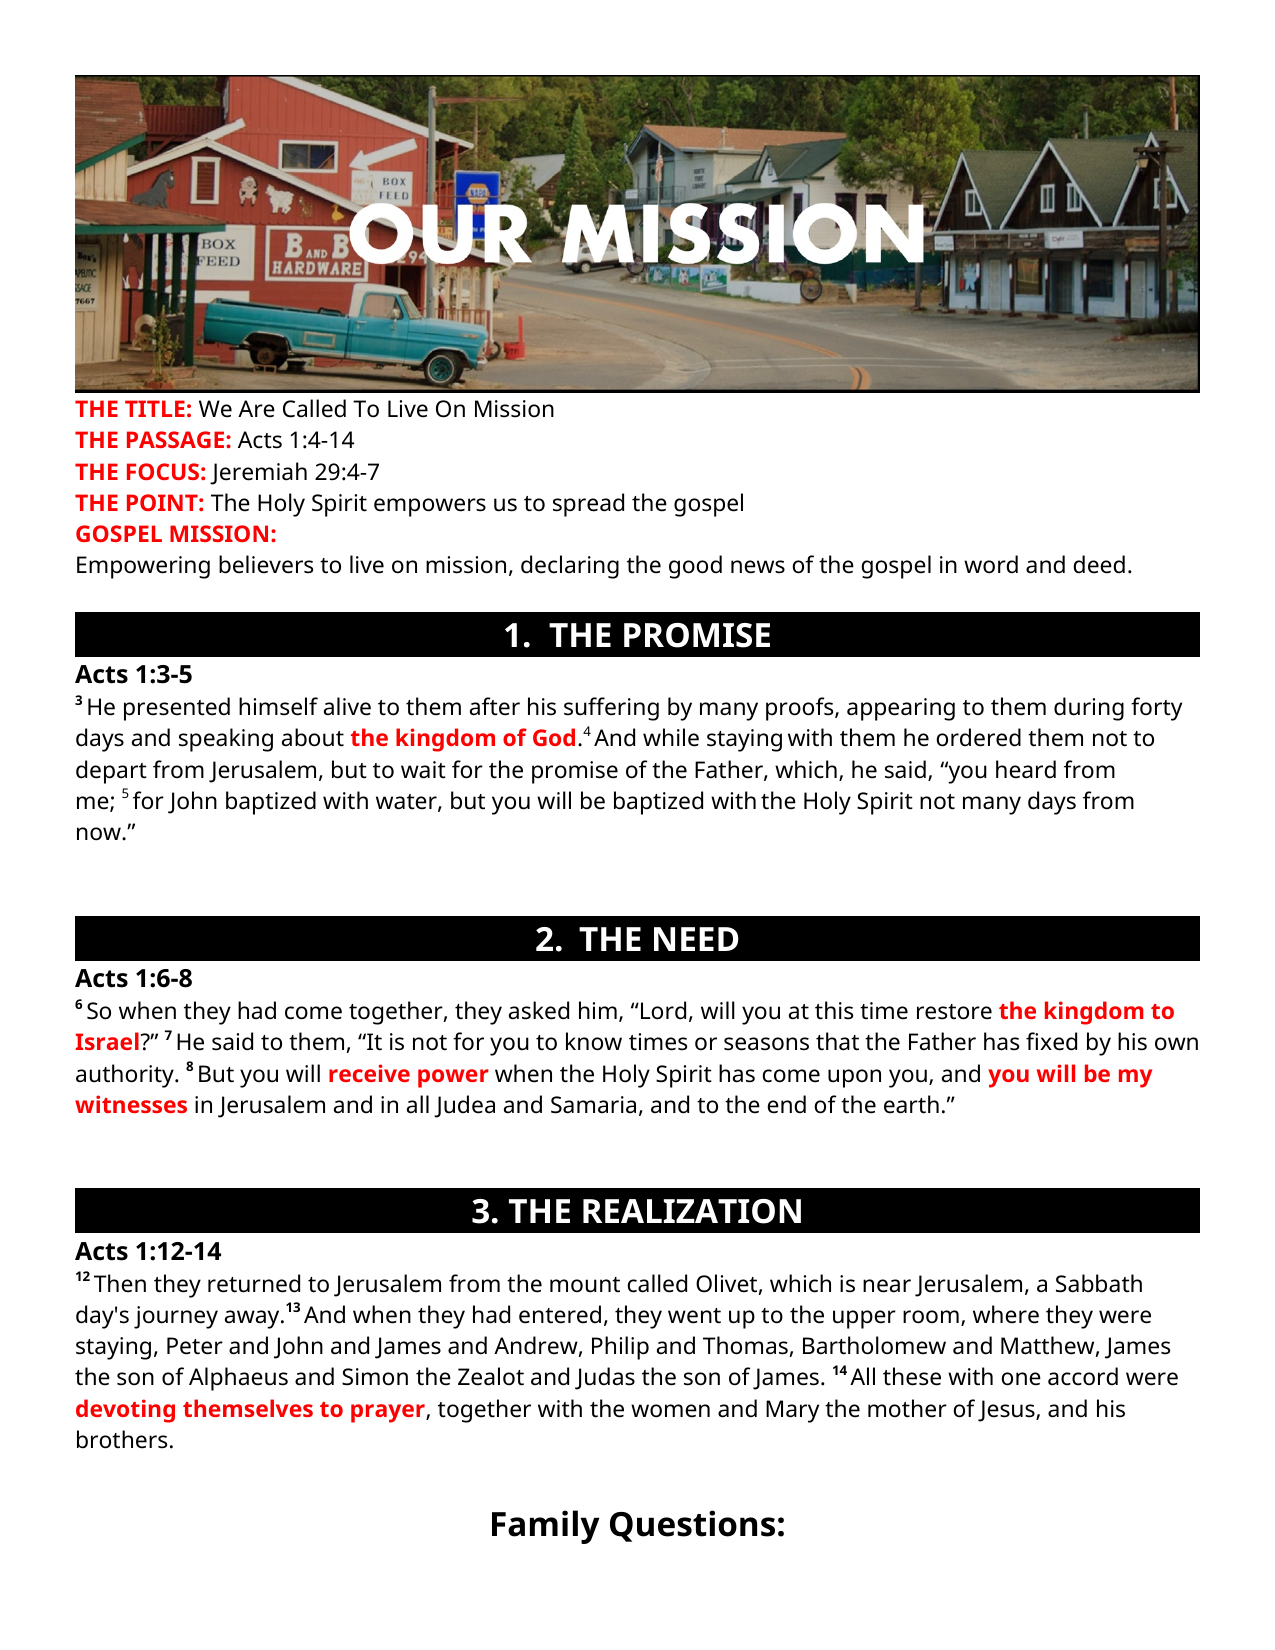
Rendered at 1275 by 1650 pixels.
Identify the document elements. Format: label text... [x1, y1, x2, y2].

text Family Questions: [75, 1501, 1200, 1546]
picture [75, 75, 1200, 393]
text THE POINT: The Holy Spirit empowers us to spread the gospel [75, 487, 1200, 518]
text THE TITLE: We Are Called To Live On Mission [75, 393, 1200, 424]
text Empowering believers to live on mission, declaring the good news of the gospel in word and deed. [75, 549, 1200, 580]
text 3 He presented himself alive to them after his suffering by many proofs, appearing to them during forty days and speaking about the kingdom of God.4 And while staying with them he ordered them not to depart from Jerusalem, but to wait for the promise of the Father, which, he said, “you heard from me; 5 for John baptized with water, but you will be baptized with the Holy Spirit not many days from now.” [75, 691, 1200, 847]
text THE FOCUS: Jeremiah 29:4-7 [75, 455, 1200, 487]
text GOSPEL MISSION: [75, 518, 1200, 549]
list THE NEED [75, 916, 1200, 961]
text 12 Then they returned to Jerusalem from the mount called Olivet, which is near Jerusalem, a Sabbath day's journey away.13 And when they had entered, they went up to the upper room, where they were staying, Peter and John and James and Andrew, Philip and Thomas, Bartholomew and Matthew, James the son of Alphaeus and Simon the Zealot and Judas the son of James. 14 All these with one accord were devoting themselves to prayer, together with the women and Mary the mother of Jesus, and his brothers. [75, 1268, 1200, 1455]
list THE PROMISE [75, 612, 1200, 657]
text 3. THE REALIZATION [75, 1188, 1200, 1233]
text Acts 1:6-8 [75, 961, 1200, 995]
text Acts 1:12-14 [75, 1233, 1200, 1268]
text Acts 1:3-5 [75, 657, 1200, 691]
text 6 So when they had come together, they asked him, “Lord, will you at this time restore the kingdom to Israel?” 7 He said to them, “It is not for you to know times or seasons that the Father has fixed by his own authority. 8 But you will receive power when the Holy Spirit has come upon you, and you will be my witnesses in Jerusalem and in all Judea and Samaria, and to the end of the earth.” [75, 995, 1200, 1120]
text THE PASSAGE: Acts 1:4-14 [75, 424, 1200, 455]
